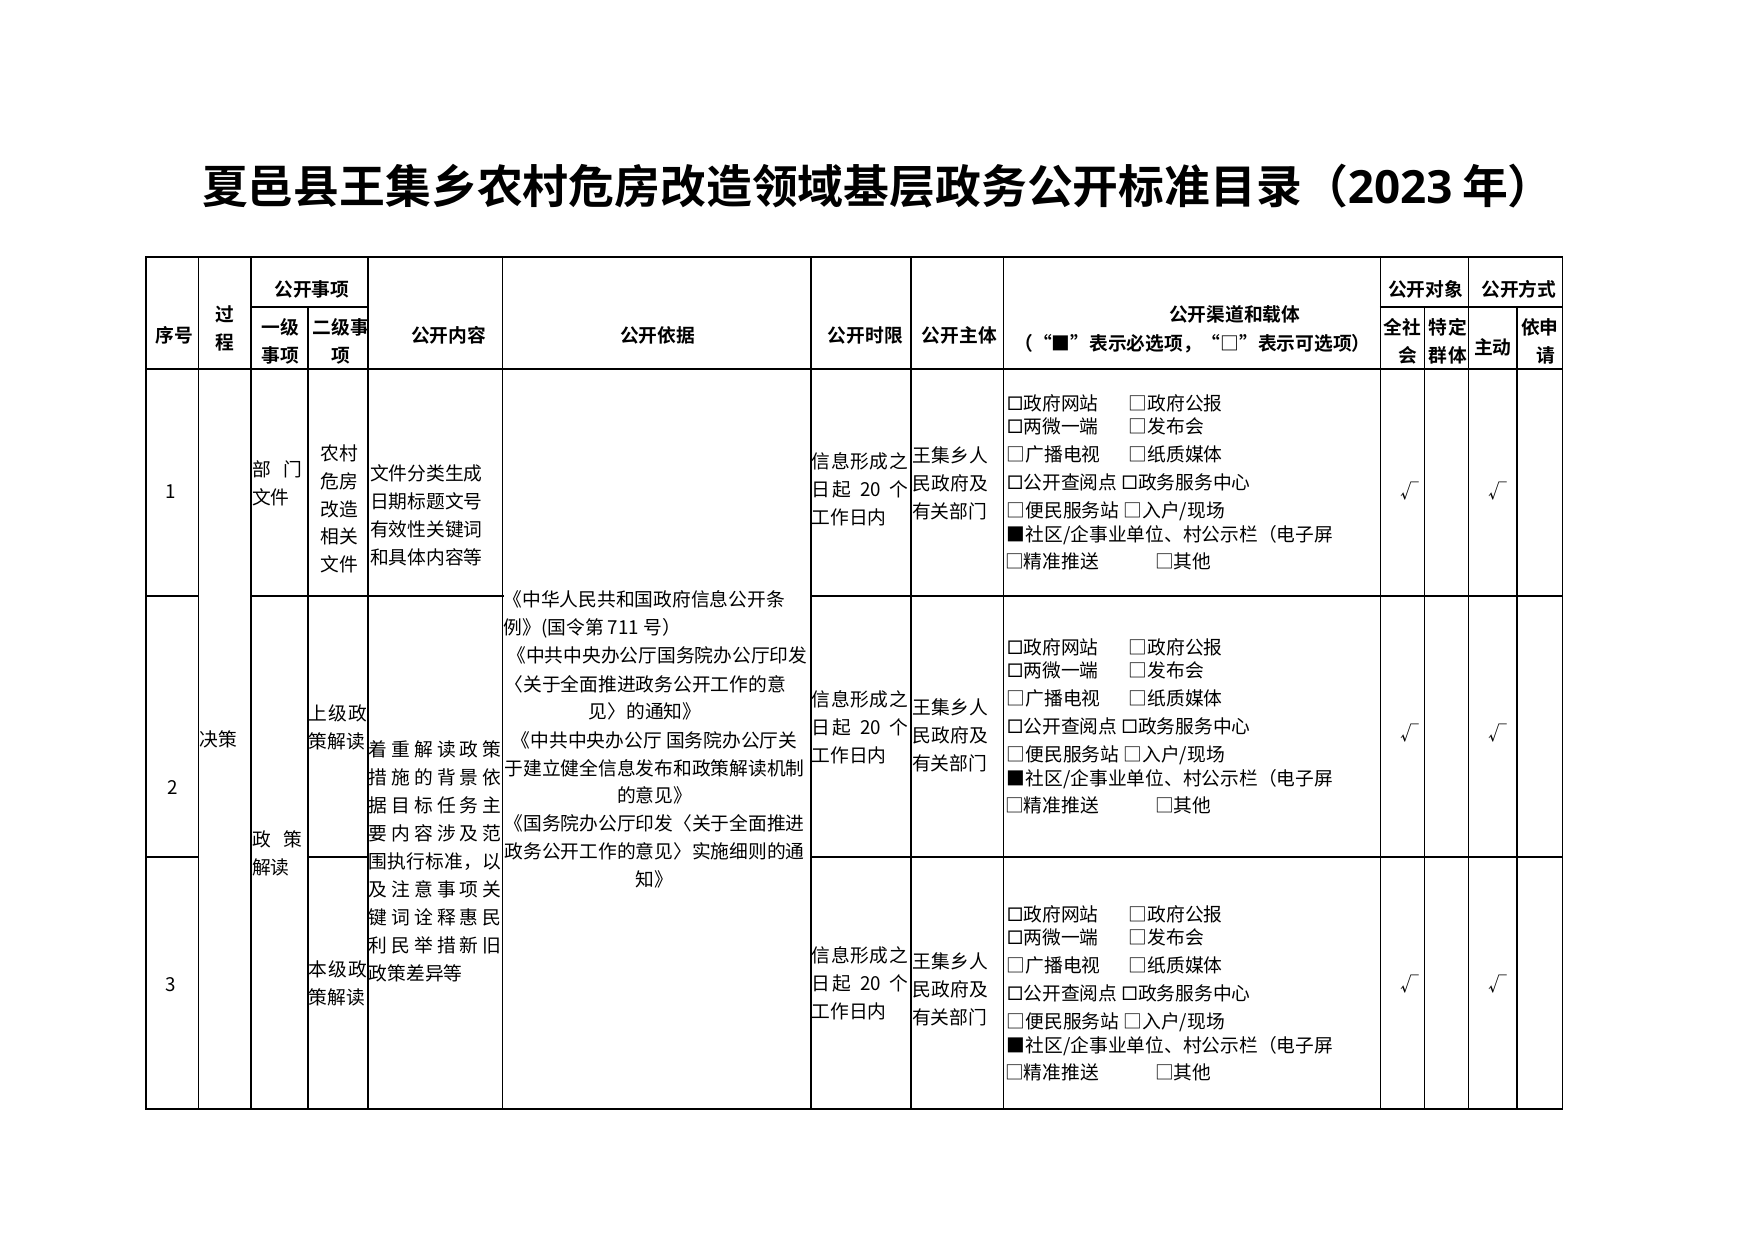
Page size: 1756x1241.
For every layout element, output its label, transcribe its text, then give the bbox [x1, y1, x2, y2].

table_cell 2 [147, 597, 198, 856]
table_header 公开方式 [1469, 258, 1562, 306]
table_cell 文件分类生成日期标题文号有效性关键词和具体内容等 [369, 370, 502, 595]
table_cell 政府网站 □政府公报 两微一端 □发布会 □广播电视 □纸质媒体 公开查阅点 政务服务中心 □便民服务站 □入户/现场 ■社区/企事业单位、村公示栏（电子屏 □精准推送 □其他 [1004, 370, 1380, 595]
table_cell √ [1469, 370, 1516, 595]
table_cell 政策解读 [252, 597, 307, 1108]
table_cell 决策 [199, 370, 250, 1108]
table_header 公开依据 [503, 258, 810, 368]
table_cell 部门文件 [252, 370, 307, 595]
table_header 公开时限 [812, 258, 910, 368]
table_header 公开事项 [252, 258, 367, 306]
table_cell √ [1381, 858, 1424, 1108]
table_cell 主动 [1469, 308, 1516, 368]
table_cell √ [1469, 858, 1516, 1108]
table_cell √ [1469, 597, 1516, 856]
table_cell 特定群体 [1425, 308, 1468, 368]
table_cell 政府网站 □政府公报 两微一端 □发布会 □广播电视 □纸质媒体 公开查阅点 政务服务中心 □便民服务站 □入户/现场 ■社区/企事业单位、村公示栏（电子屏 □精准推送 □其他 [1004, 597, 1380, 856]
table_cell 信息形成之日起 20 个工作日内 [812, 858, 910, 1108]
table_cell √ [1381, 370, 1424, 595]
table_header 序号 [147, 258, 198, 368]
table_cell 上级政策解读 [309, 597, 367, 856]
table_cell 本级政策解读 [309, 858, 367, 1108]
table_cell [1518, 597, 1562, 856]
table_header 公开渠道和载体 （“■”表示必选项，“□”表示可选项） [1004, 258, 1380, 368]
table_cell 王集乡人民政府及有关部门 [912, 858, 1003, 1108]
table_cell 信息形成之日起 20 个工作日内 [812, 597, 910, 856]
table_cell [1425, 858, 1468, 1108]
table_cell [1518, 370, 1562, 595]
table_cell [1518, 858, 1562, 1108]
table_cell 王集乡人民政府及有关部门 [912, 597, 1003, 856]
table_cell [1425, 370, 1468, 595]
table_header 公开对象 [1381, 258, 1468, 306]
table_header 过程 [199, 258, 250, 368]
table_header 公开主体 [912, 258, 1003, 368]
table_cell 全社会 [1381, 308, 1424, 368]
table_cell 3 [147, 858, 198, 1108]
table_cell 着重解读政策 措施的背景依 据目标任务主 要内容涉及范 围执行标准，以及注意事项关 键词诠释惠民 利民举措新旧 政策差异等 [369, 597, 502, 1108]
table_cell 农村危房改造相关文件 [309, 370, 367, 595]
table_cell 依申请 [1518, 308, 1562, 368]
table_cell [1004, 858, 1380, 1108]
table_cell √ [1381, 597, 1424, 856]
table_header 公开内容 [369, 258, 502, 368]
subtitle 夏邑县王集乡农村危房改造领域基层政务公开标准目录（2023年） [96, 150, 1659, 217]
table_cell 信息形成之日起 20 个工作日内 [812, 370, 910, 595]
table_cell 1 [147, 370, 198, 595]
table_cell 二级事项 [309, 308, 367, 368]
table_cell 《中华人民共和国政府信息公开条例》(国令第 711 号） 《中共中央办公厅国务院办公厅印发 〈关于全面推进政务公开工作的意见〉的通知》 《中共中央办公厅 国务院办公厅关于建立健全信息发布和政策解读机制的意见》 《国务院办公厅印发〈关于全面推进政务公开工作的意见〉实施细则的通知》 [503, 370, 810, 1108]
table_cell [1425, 597, 1468, 856]
table_cell 王集乡人民政府及有关部门 [912, 370, 1003, 595]
table_cell 一级事项 [252, 308, 307, 368]
